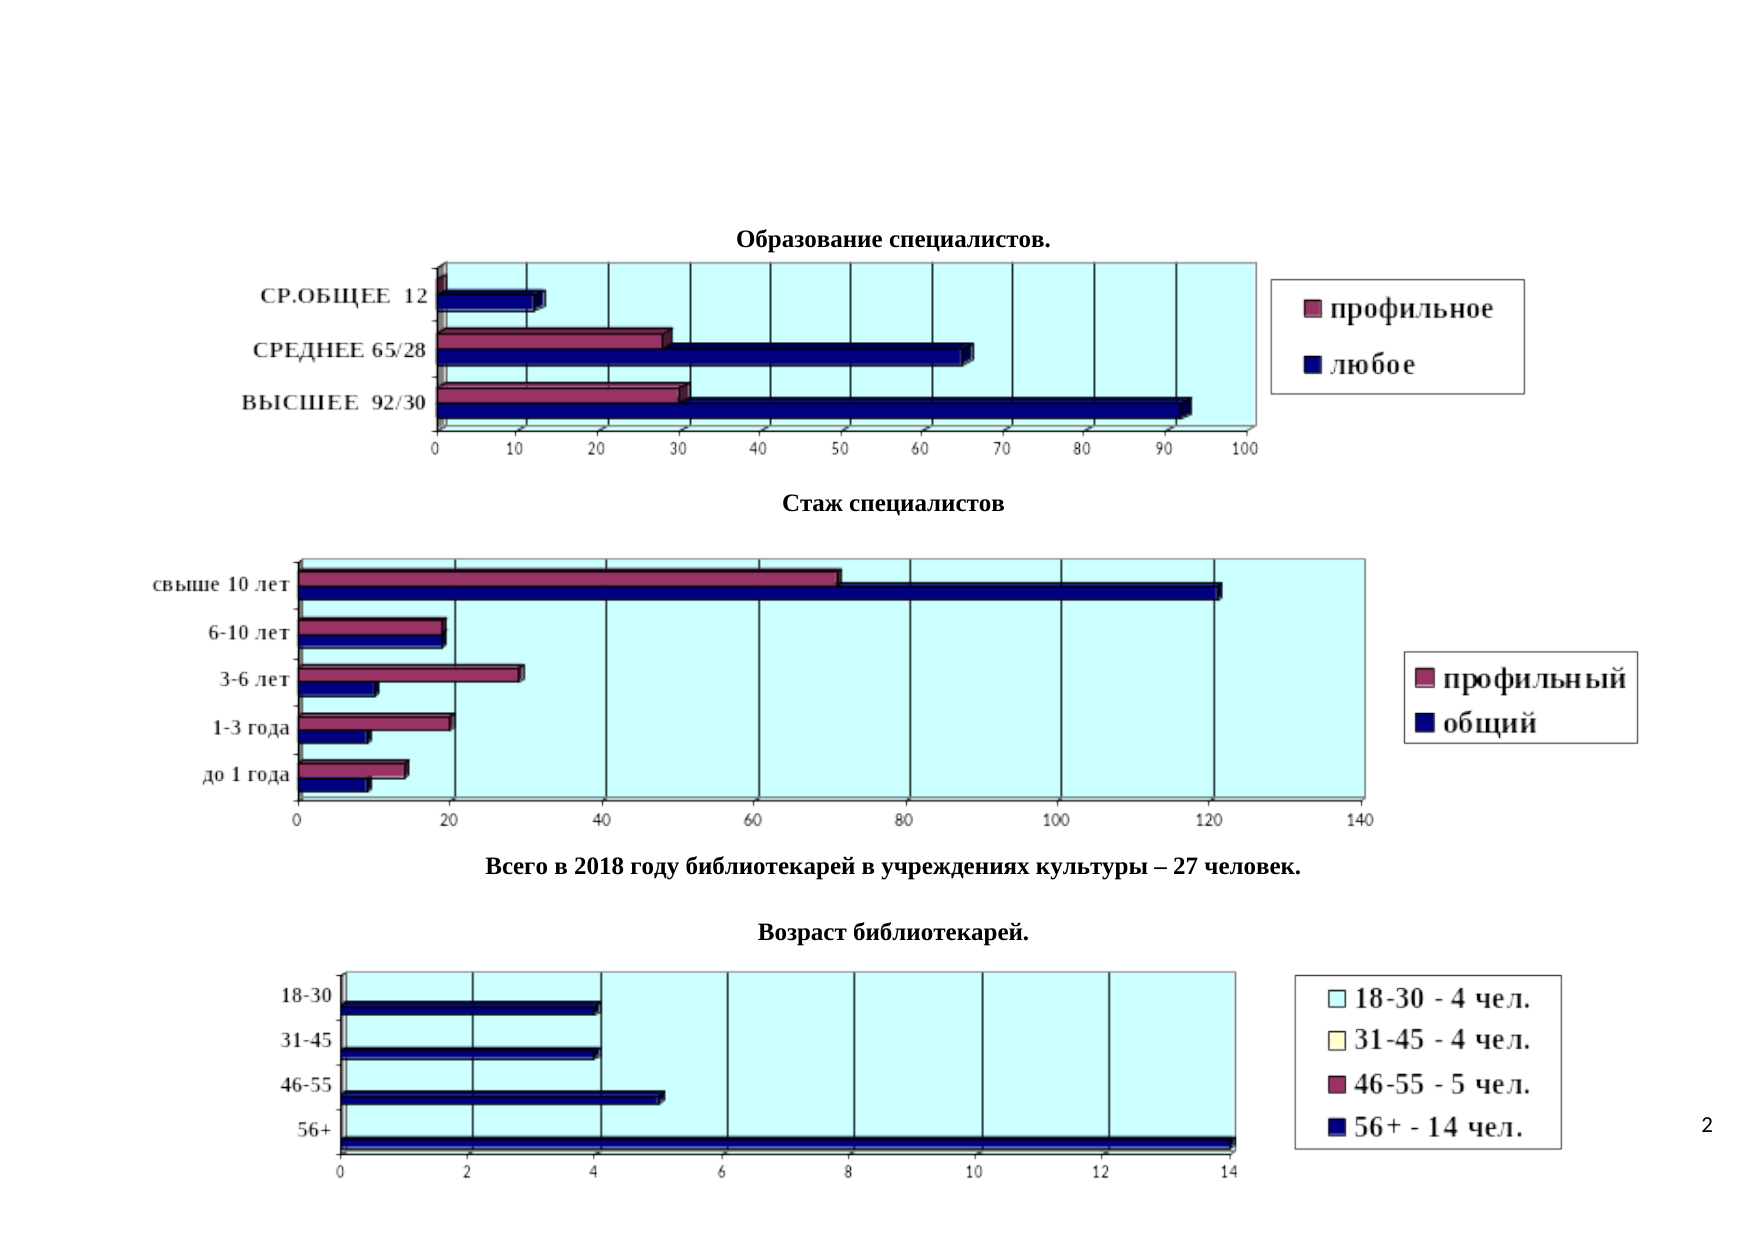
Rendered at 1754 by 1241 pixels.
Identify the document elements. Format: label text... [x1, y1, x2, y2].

text Всего в 2018 году библиотекарей в учреждениях культуры – 27 человек. [74, 851, 1713, 879]
text Стаж специалистов [74, 488, 1713, 517]
text Образование специалистов. [74, 224, 1713, 253]
text Возраст библиотекарей. [74, 917, 1713, 946]
